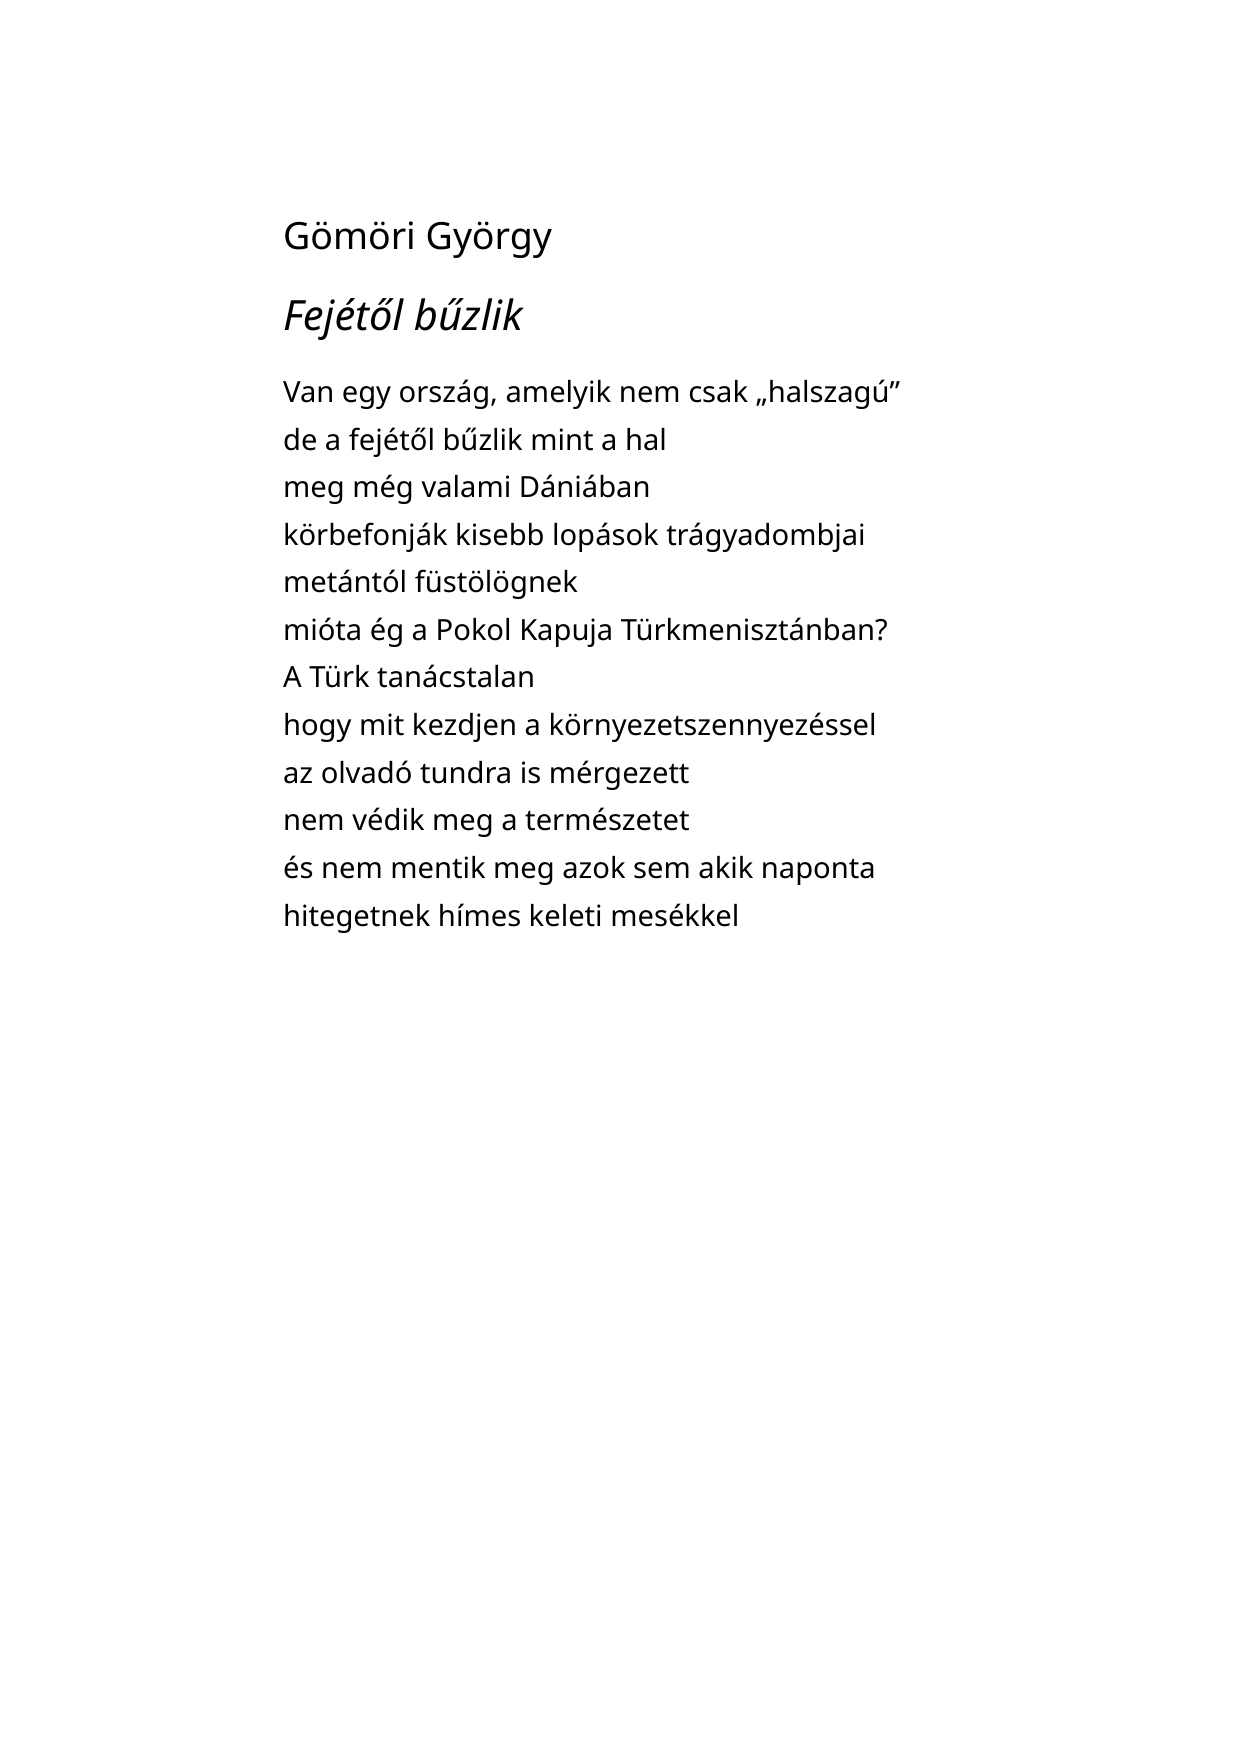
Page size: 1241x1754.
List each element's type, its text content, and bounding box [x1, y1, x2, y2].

text az olvadó tundra is mérgezett [150, 752, 1090, 792]
text meg még valami Dániában [150, 466, 1090, 506]
text mióta ég a Pokol Kapuja Türkmenisztánban? [150, 609, 1090, 649]
text nem védik meg a természetet [150, 799, 1090, 839]
text Gömöri György [150, 209, 1090, 261]
text és nem mentik meg azok sem akik naponta [150, 847, 1090, 887]
text hogy mit kezdjen a környezetszennyezéssel [150, 704, 1090, 744]
text Van egy ország, amelyik nem csak „halszagú” [150, 371, 1090, 411]
text metántól füstölögnek [150, 562, 1090, 601]
text hitegetnek hímes keleti mesékkel [150, 895, 1090, 934]
text körbefonják kisebb lopások trágyadombjai [150, 514, 1090, 554]
text de a fejétől bűzlik mint a hal [150, 419, 1090, 458]
text Fejétől bűzlik [150, 286, 1090, 343]
text A Türk tanácstalan [150, 657, 1090, 696]
